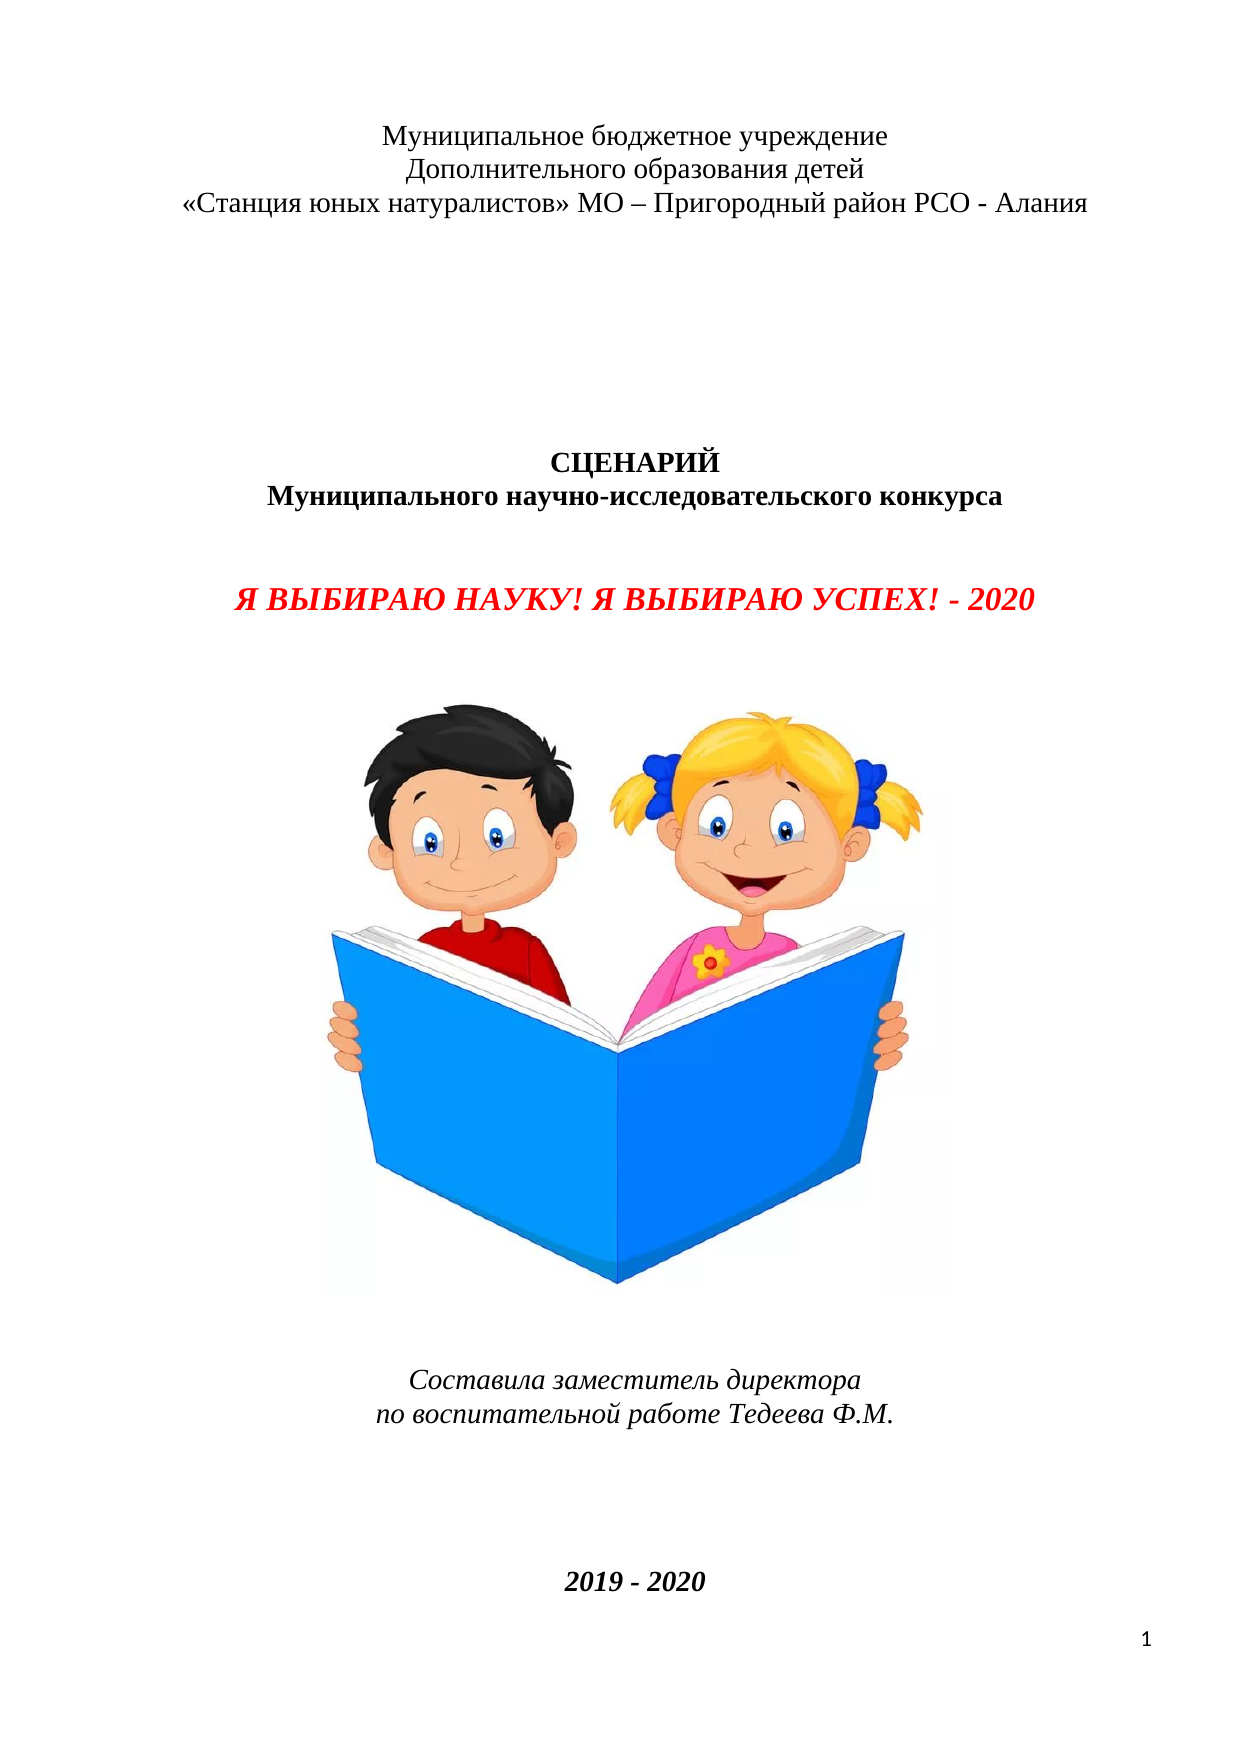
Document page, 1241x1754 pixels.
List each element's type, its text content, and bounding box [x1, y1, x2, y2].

text «Станция юных натуралистов» МО – Пригородный район РСО - Алания [118, 185, 1152, 219]
text Муниципальное бюджетное учреждение [118, 118, 1152, 152]
text Я ВЫБИРАЮ НАУКУ! Я ВЫБИРАЮ УСПЕХ! - 2020 [118, 579, 1152, 617]
text СЦЕНАРИЙ [118, 445, 1152, 478]
text 2019 - 2020 [118, 1564, 1152, 1597]
text Дополнительного образования детей [118, 152, 1152, 185]
text Муниципального научно-исследовательского конкурса [118, 478, 1152, 512]
text по воспитательной работе Тедеева Ф.М. [118, 1396, 1152, 1429]
text Составила заместитель директора [118, 1362, 1152, 1396]
picture [321, 684, 948, 1296]
